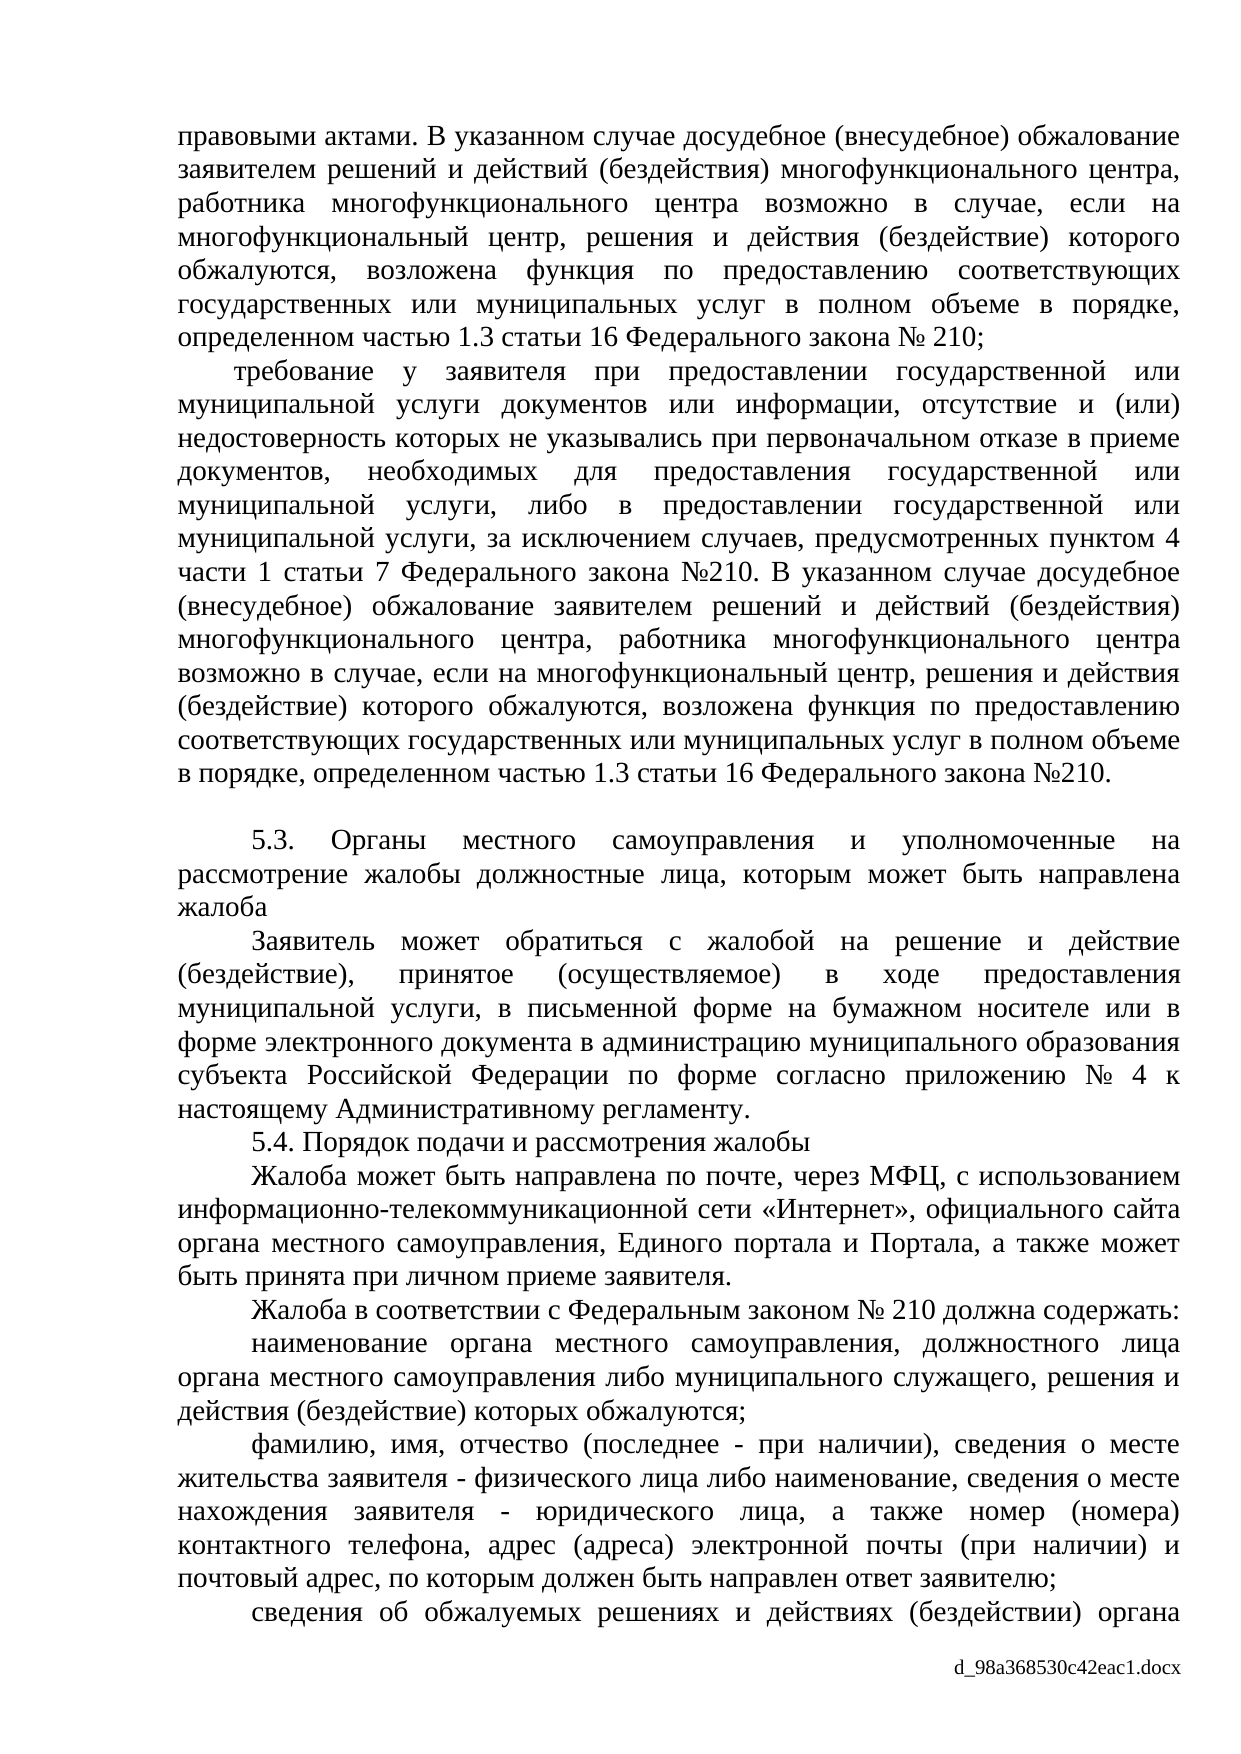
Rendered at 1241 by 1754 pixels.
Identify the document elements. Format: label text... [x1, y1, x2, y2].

text требование у заявителя при предоставлении государственной или муниципальной услуги документов или информации, отсутствие и (или) недостоверность которых не указывались при первоначальном отказе в приеме документов, необходимых для предоставления государственной или муниципальной услуги, либо в предоставлении государственной или муниципальной услуги, за исключением случаев, предусмотренных пунктом 4 части 1 статьи 7 Федерального закона №210. В указанном случае досудебное (внесудебное) обжалование заявителем решений и действий (бездействия) многофункционального центра, работника многофункционального центра возможно в случае, если на многофункциональный центр, решения и действия (бездействие) которого обжалуются, возложена функция по предоставлению соответствующих государственных или муниципальных услуг в полном объеме в порядке, определенном частью 1.3 статьи 16 Федерального закона №210. [177, 353, 1181, 789]
text 5.3. Органы местного самоуправления и уполномоченные на рассмотрение жалобы должностные лица, которым может быть направлена жалоба [177, 822, 1181, 923]
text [177, 118, 1181, 353]
text Жалоба в соответствии с Федеральным законом № 210 должна содержать: [177, 1292, 1181, 1326]
text фамилию, имя, отчество (последнее - при наличии), сведения о месте жительства заявителя - физического лица либо наименование, сведения о месте нахождения заявителя - юридического лица, а также номер (номера) контактного телефона, адрес (адреса) электронной почты (при наличии) и почтовый адрес, по которым должен быть направлен ответ заявителю; [177, 1426, 1181, 1594]
text Жалоба может быть направлена по почте, через МФЦ, с использованием информационно-телекоммуникационной сети «Интернет», официального сайта органа местного самоуправления, Единого портала и Портала, а также может быть принята при личном приеме заявителя. [177, 1158, 1181, 1292]
text Заявитель может обратиться с жалобой на решение и действие (бездействие), принятое (осуществляемое) в ходе предоставления муниципальной услуги, в письменной форме на бумажном носителе или в форме электронного документа в администрацию муниципального образования субъекта Российской Федерации по форме согласно приложению № 4 к настоящему Административному регламенту. [177, 923, 1181, 1124]
text 5.4. Порядок подачи и рассмотрения жалобы [177, 1124, 1181, 1158]
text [177, 1594, 1181, 1627]
text наименование органа местного самоуправления, должностного лица органа местного самоуправления либо муниципального служащего, решения и действия (бездействие) которых обжалуются; [177, 1326, 1181, 1426]
